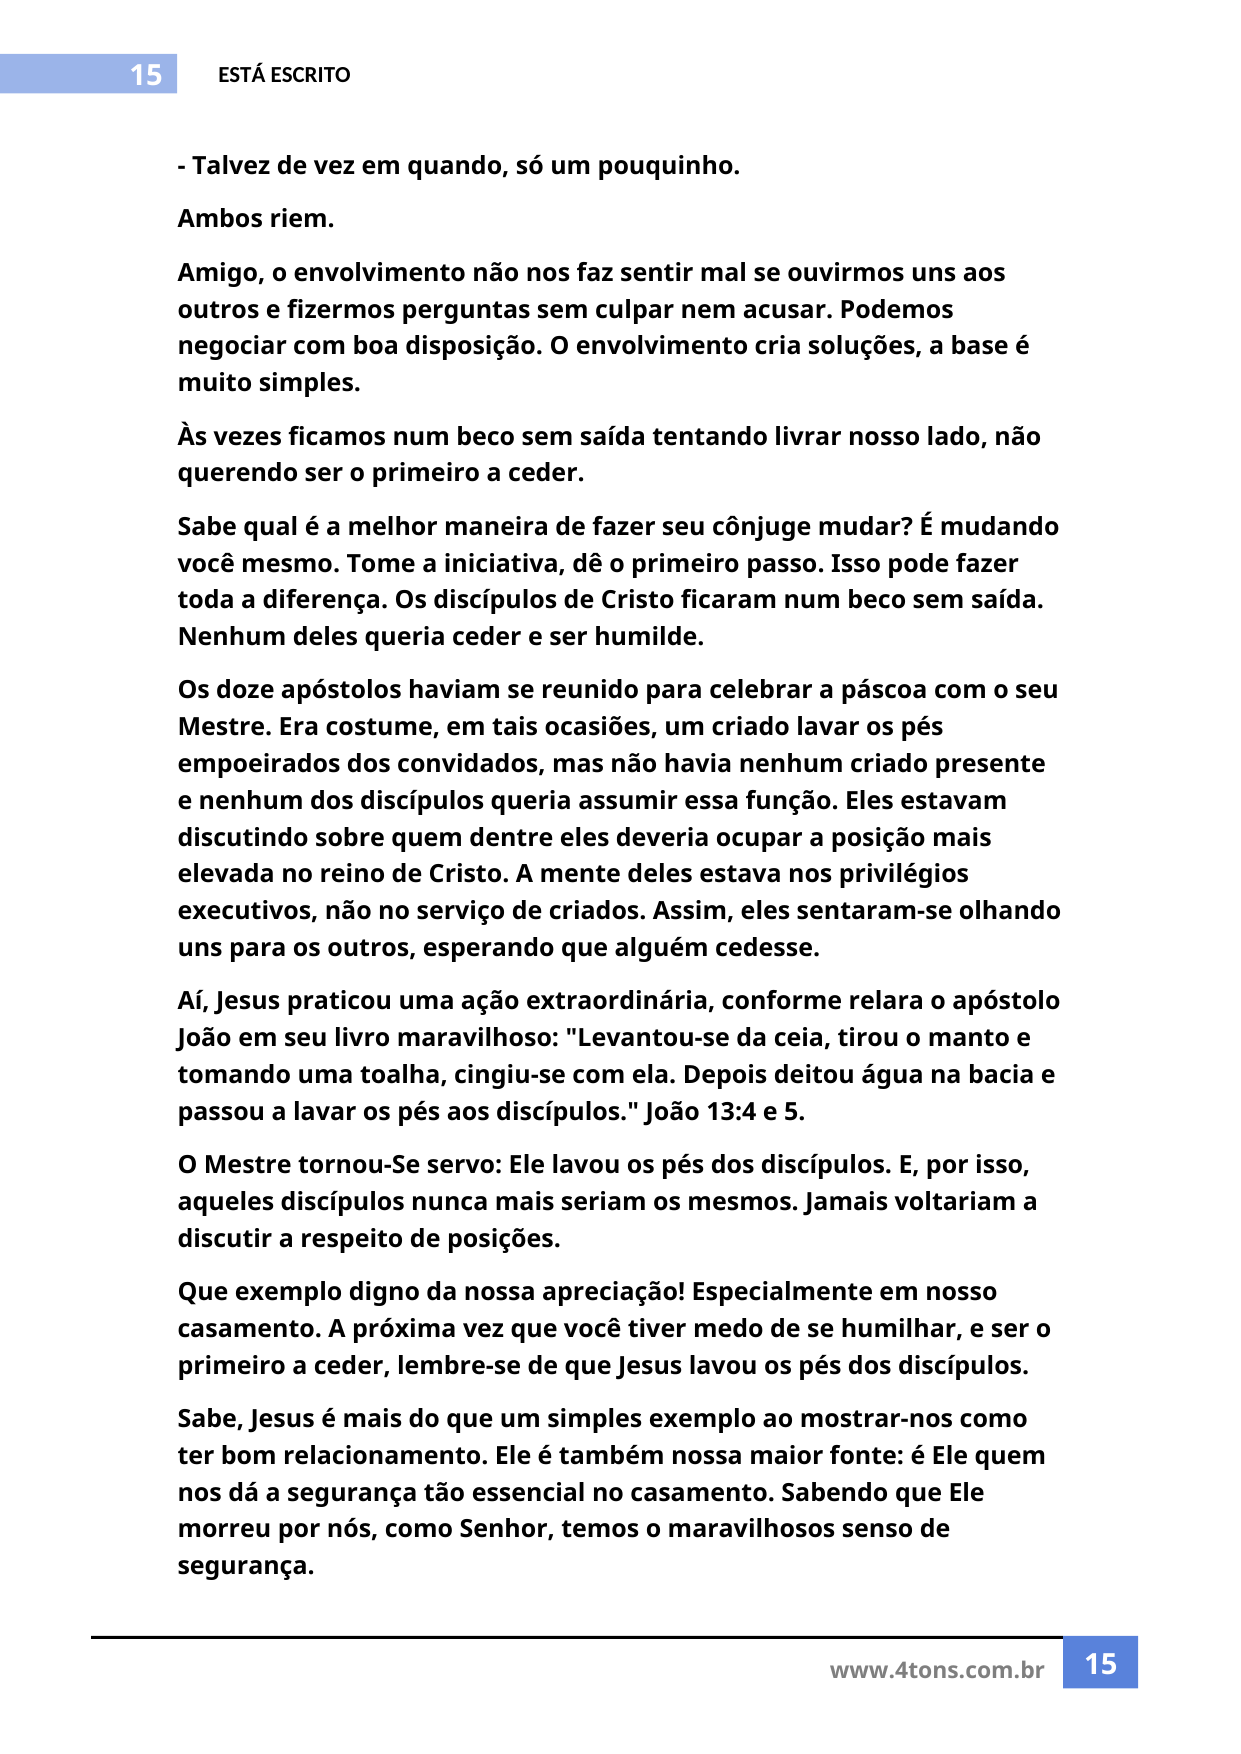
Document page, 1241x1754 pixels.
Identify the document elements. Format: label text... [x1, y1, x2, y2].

text Os doze apóstolos haviam se reunido para celebrar a páscoa com o seu Mestre. Era costume, em tais ocasiões, um criado lavar os pés empoeirados dos convidados, mas não havia nenhum criado presente e nenhum dos discípulos queria assumir essa função. Eles estavam discutindo sobre quem dentre eles deveria ocupar a posição mais elevada no reino de Cristo. A mente deles estava nos privilégios executivos, não no serviço de criados. Assim, eles sentaram-se olhando uns para os outros, esperando que alguém cedesse. [177, 672, 1063, 964]
text - Talvez de vez em quando, só um pouquinho. [177, 148, 1063, 182]
text Ambos riem. [177, 201, 1063, 235]
text Aí, Jesus praticou uma ação extraordinária, conforme relara o apóstolo João em seu livro maravilhoso: "Levantou-se da ceia, tirou o manto e tomando uma toalha, cingiu-se com ela. Depois deitou água na bacia e passou a lavar os pés aos discípulos." João 13:4 e 5. [177, 983, 1063, 1127]
text Sabe qual é a melhor maneira de fazer seu cônjuge mudar? É mudando você mesmo. Tome a iniciativa, dê o primeiro passo. Isso pode fazer toda a diferença. Os discípulos de Cristo ficaram num beco sem saída. Nenhum deles queria ceder e ser humilde. [177, 508, 1063, 653]
text Amigo, o envolvimento não nos faz sentir mal se ouvirmos uns aos outros e fizermos perguntas sem culpar nem acusar. Podemos negociar com boa disposição. O envolvimento cria soluções, a base é muito simples. [177, 254, 1063, 399]
text Às vezes ficamos num beco sem saída tentando livrar nosso lado, não querendo ser o primeiro a ceder. [177, 418, 1063, 489]
text Que exemplo digno da nossa apreciação! Especialmente em nosso casamento. A próxima vez que você tiver medo de se humilhar, e ser o primeiro a ceder, lembre-se de que Jesus lavou os pés dos discípulos. [177, 1274, 1063, 1381]
text Sabe, Jesus é mais do que um simples exemplo ao mostrar-nos como ter bom relacionamento. Ele é também nossa maior fonte: é Ele quem nos dá a segurança tão essencial no casamento. Sabendo que Ele morreu por nós, como Senhor, temos o maravilhosos senso de segurança. [177, 1401, 1063, 1582]
text O Mestre tornou-Se servo: Ele lavou os pés dos discípulos. E, por isso, aqueles discípulos nunca mais seriam os mesmos. Jamais voltariam a discutir a respeito de posições. [177, 1147, 1063, 1254]
